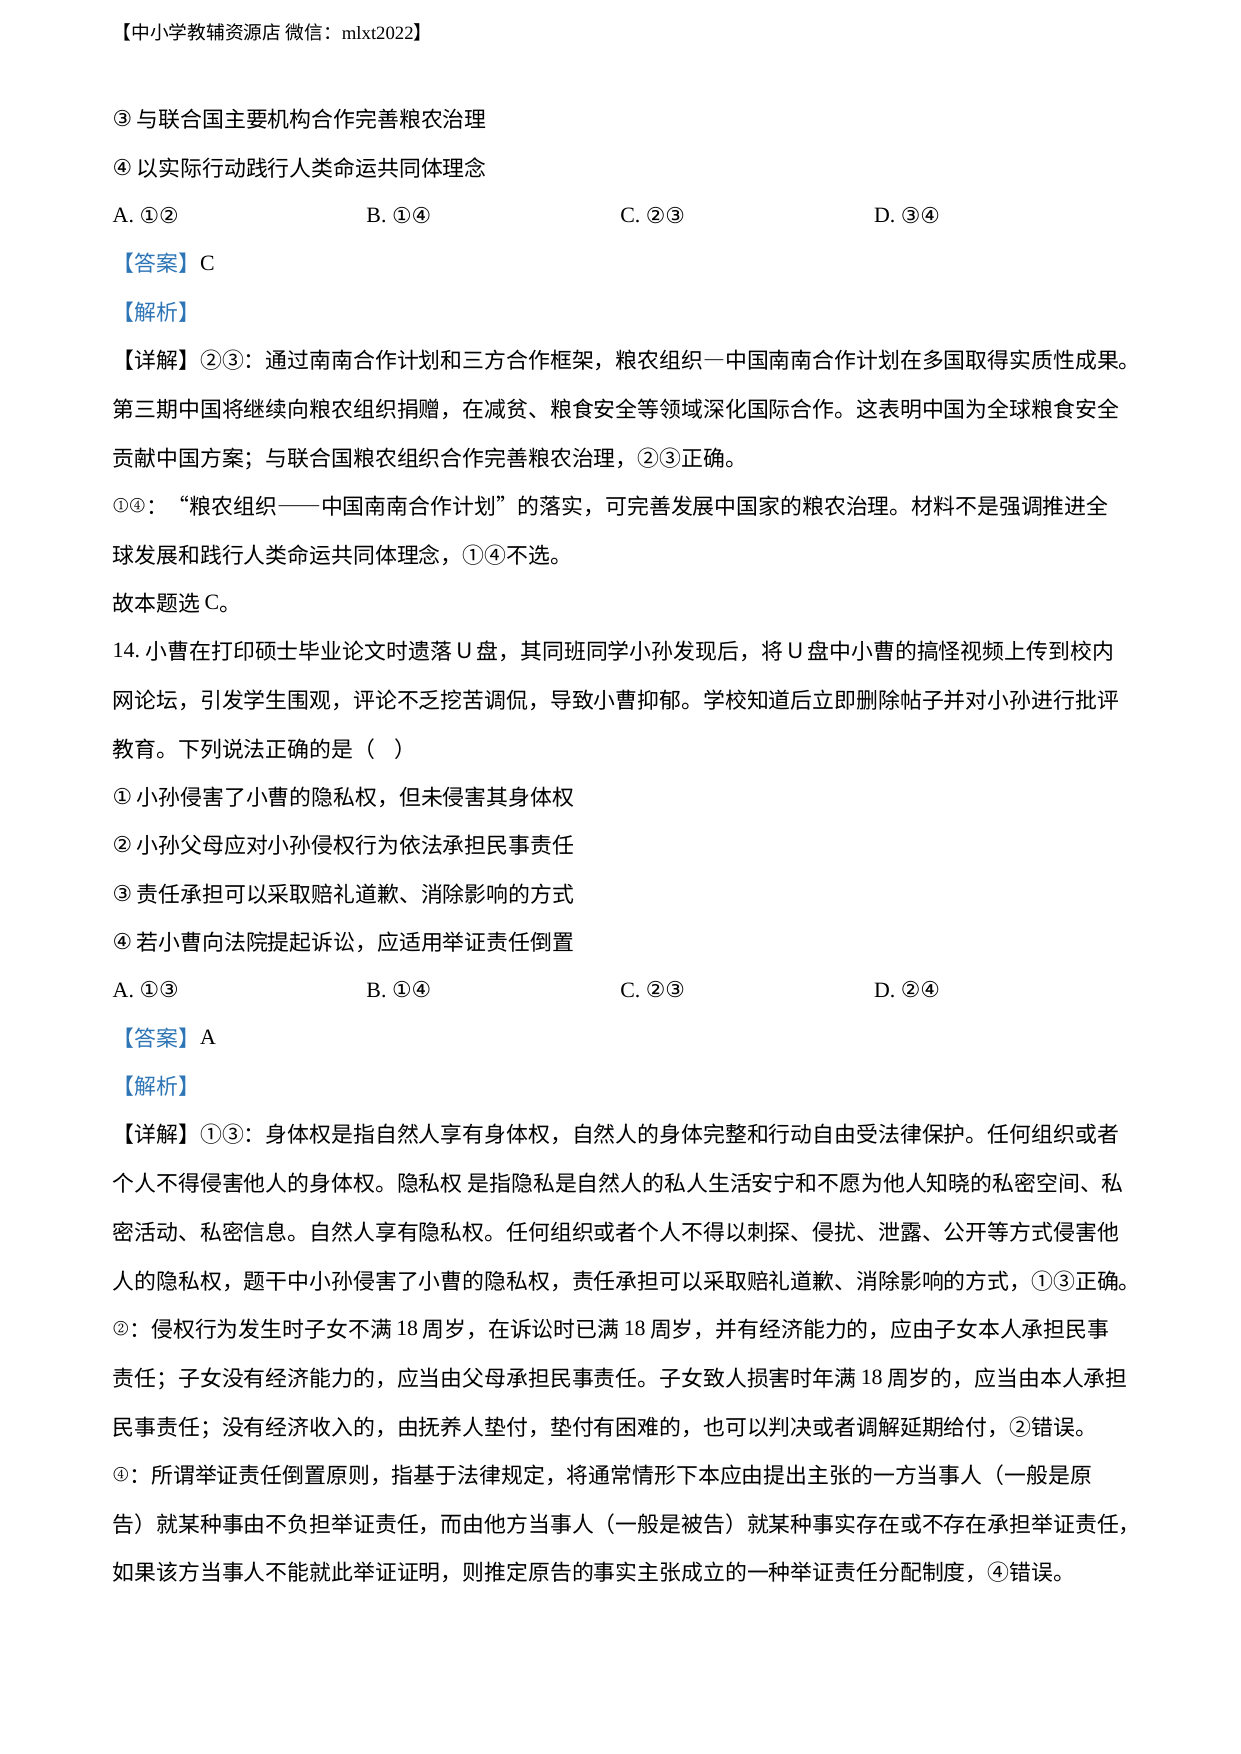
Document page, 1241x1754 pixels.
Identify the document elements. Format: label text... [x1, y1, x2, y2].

text ②：侵权行为发生时子女不满18周岁，在诉讼时已满18周岁，并有经济能力的，应由子女本人承担民事责任；子女没有经济能力的，应当由父母承担民事责任。子女致人损害时年满18周岁的，应当由本人承担民事责任；没有经济收入的，由抚养人垫付，垫付有困难的，也可以判决或者调解延期给付，②错误。 [112, 1312, 1128, 1442]
text ①④：“粮农组织——中国南南合作计划”的落实，可完善发展中国家的粮农治理。材料不是强调推进全球发展和践行人类命运共同体理念，①④不选。 [112, 488, 1128, 570]
text ②小孙父母应对小孙侵权行为依法承担民事责任 [112, 828, 1128, 861]
text ④若小曹向法院提起诉讼，应适用举证责任倒置 [112, 925, 1128, 957]
text ①小孙侵害了小曹的隐私权，但未侵害其身体权 [112, 780, 1128, 812]
text ③与联合国主要机构合作完善粮农治理 [112, 102, 1128, 134]
text ④以实际行动践行人类命运共同体理念 [112, 150, 1128, 183]
text A. ①③ B. ①④ C. ②③ D. ②④ [112, 973, 1128, 1006]
text ③责任承担可以采取赔礼道歉、消除影响的方式 [112, 876, 1128, 909]
text 【答案】C [112, 246, 1128, 278]
text 14. 小曹在打印硕士毕业论文时遗落U盘，其同班同学小孙发现后，将U盘中小曹的搞怪视频上传到校内网论坛，引发学生围观，评论不乏挖苦调侃，导致小曹抑郁。学校知道后立即删除帖子并对小孙进行批评教育。下列说法正确的是（ ） [112, 634, 1128, 764]
text 【答案】A [112, 1020, 1128, 1053]
text 【解析】 [112, 294, 1128, 327]
text ④：所谓举证责任倒置原则，指基于法律规定，将通常情形下本应由提出主张的一方当事人（一般是原告）就某种事由不负担举证责任，而由他方当事人（一般是被告）就某种事实存在或不存在承担举证责任，如果该方当事人不能就此举证证明，则推定原告的事实主张成立的一种举证责任分配制度，④错误。 [112, 1457, 1128, 1587]
text 【详解】①③：身体权是指自然人享有身体权，自然人的身体完整和行动自由受法律保护。任何组织或者个人不得侵害他人的身体权。隐私权 是指隐私是自然人的私人生活安宁和不愿为他人知晓的私密空间、私密活动、私密信息。自然人享有隐私权。任何组织或者个人不得以刺探、侵扰、泄露、公开等方式侵害他人的隐私权，题干中小孙侵害了小曹的隐私权，责任承担可以采取赔礼道歉、消除影响的方式，①③正确。 [112, 1117, 1128, 1296]
text 【解析】 [112, 1069, 1128, 1101]
text A. ①② B. ①④ C. ②③ D. ③④ [112, 198, 1128, 231]
text 故本题选C。 [112, 586, 1128, 618]
text 【详解】②③：通过南南合作计划和三方合作框架，粮农组织—中国南南合作计划在多国取得实质性成果。第三期中国将继续向粮农组织捐赠，在减贫、粮食安全等领域深化国际合作。这表明中国为全球粮食安全贡献中国方案；与联合国粮农组织合作完善粮农治理，②③正确。 [112, 343, 1128, 473]
